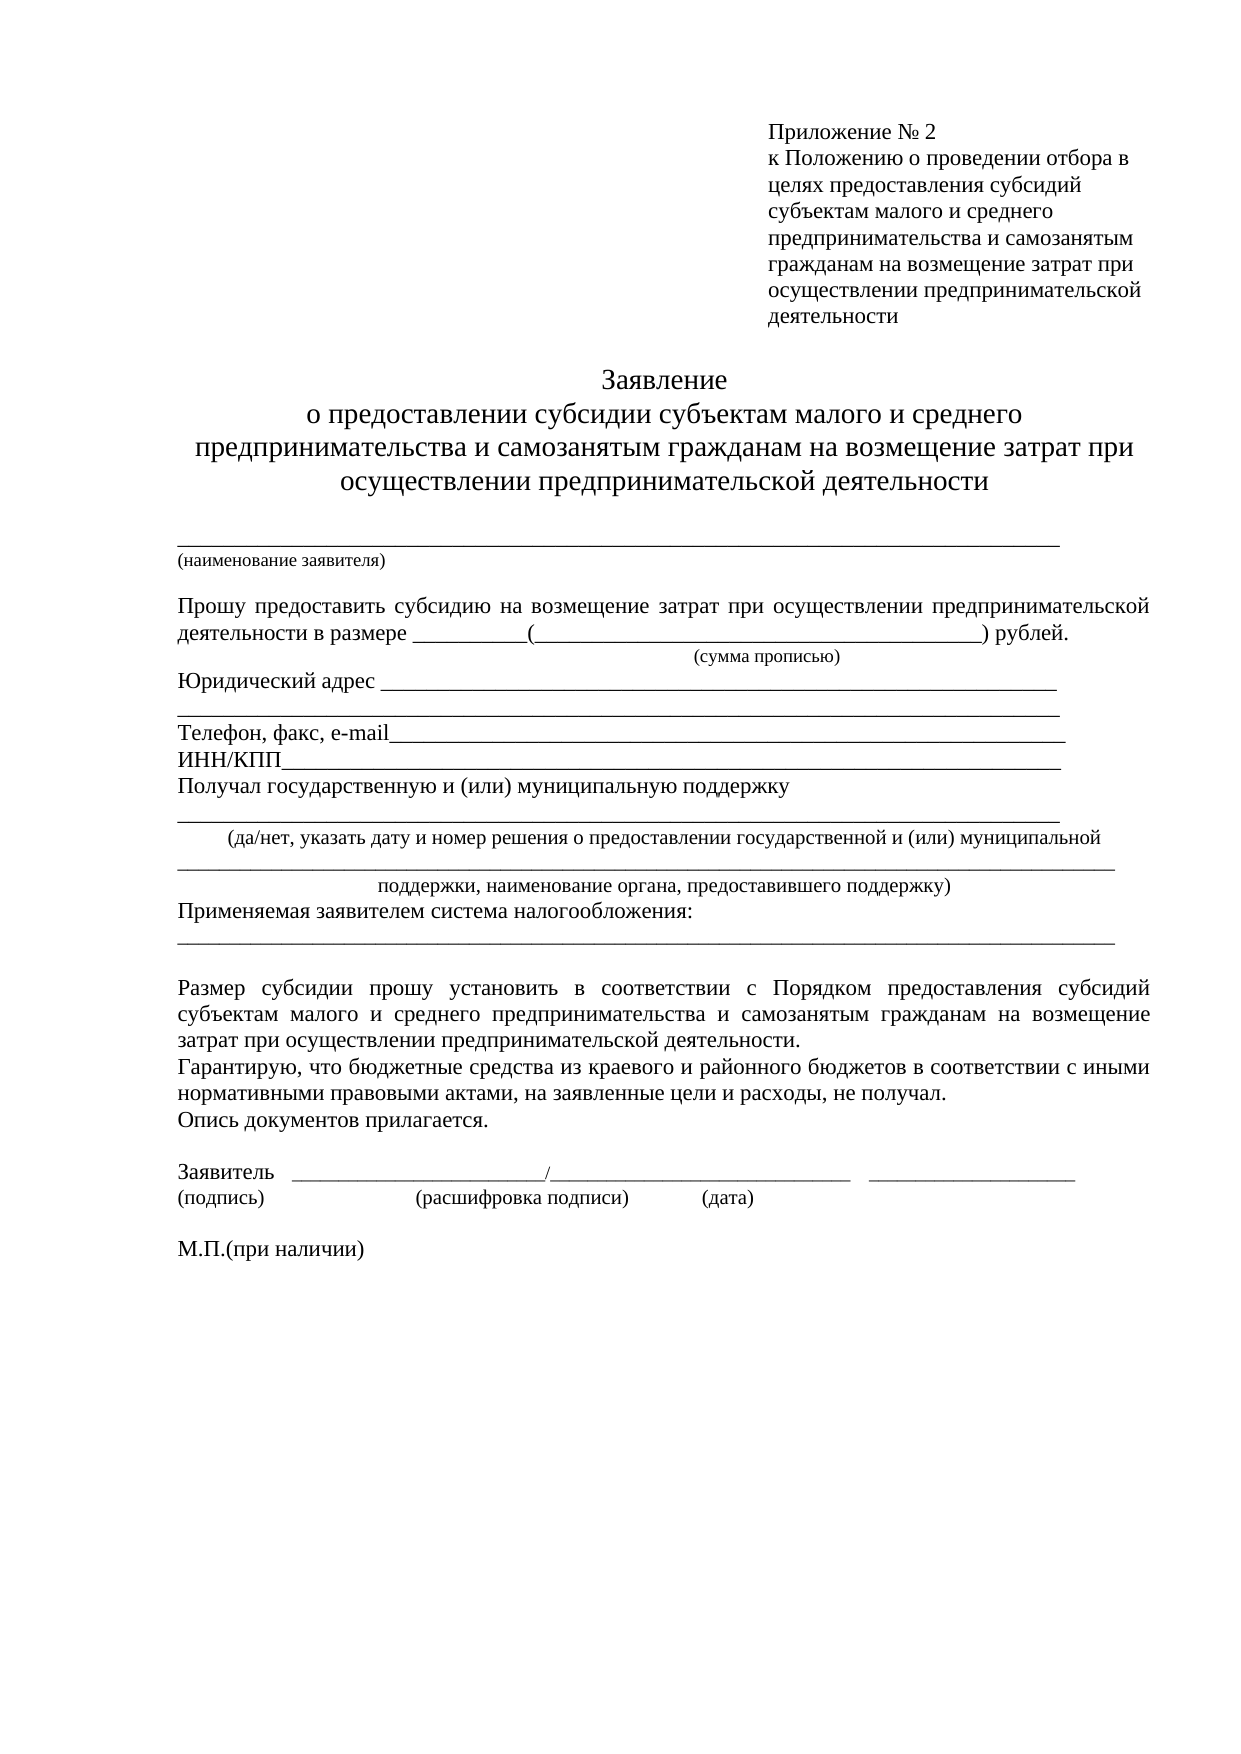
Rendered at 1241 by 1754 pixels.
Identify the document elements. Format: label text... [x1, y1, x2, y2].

text __________________________________________________________________________________________ [177, 923, 1152, 947]
text Применяемая заявителем система налогообложения: [177, 897, 1152, 923]
text (сумма прописью) [620, 645, 1152, 667]
text _____________________________________________________________________________ [177, 693, 1152, 719]
text поддержки, наименование органа, предоставившего поддержку) [177, 873, 1152, 897]
text _____________________________________________________________________________ [177, 798, 1152, 825]
text Опись документов прилагается. [177, 1106, 1152, 1132]
text Получал государственную и (или) муниципальную поддержку [177, 772, 1152, 798]
text __________________________________________________________________________________________ [177, 849, 1152, 873]
text Заявление [177, 362, 1152, 396]
text М.П.(при наличии) [177, 1235, 1152, 1261]
text (да/нет, указать дату и номер решения о предоставлении государственной и (или) муниципальной [177, 825, 1152, 849]
text Юридический адрес ___________________________________________________________ [177, 667, 1152, 693]
text к Положению о проведении отбора в целях предоставления субсидий субъектам малого и среднего предпринимательства и самозанятым гражданам на возмещение затрат при осуществлении предпринимательской деятельности [768, 144, 1152, 329]
text (наименование заявителя) [177, 549, 1152, 571]
text _____________________________________________________________________________ [177, 523, 1152, 549]
text Приложение № 2 [768, 118, 1152, 144]
text о предоставлении субсидии субъектам малого и среднего предпринимательства и самозанятым гражданам на возмещение затрат при осуществлении предпринимательской деятельности [177, 396, 1152, 497]
text Заявитель ___________________________/________________________________ ______________________ [177, 1158, 1152, 1185]
text Телефон, факс, е-mаil___________________________________________________________ [177, 719, 1152, 746]
text Прошу предоставить субсидию на возмещение затрат при осуществлении предпринимательской деятельности в размере __________(_______________________________________) рублей. [177, 592, 1152, 645]
text Гарантирую, что бюджетные средства из краевого и районного бюджетов в соответствии с иными нормативными правовыми актами, на заявленные цели и расходы, не получал. [177, 1053, 1152, 1106]
text Размер субсидии прошу установить в соответствии с Порядком предоставления субсидий субъектам малого и среднего предпринимательства и самозанятым гражданам на возмещение затрат при осуществлении предпринимательской деятельности. [177, 974, 1152, 1053]
text (подпись) (расшифровка подписи) (дата) [177, 1185, 1152, 1209]
text ИНН/КПП____________________________________________________________________ [177, 746, 1152, 772]
